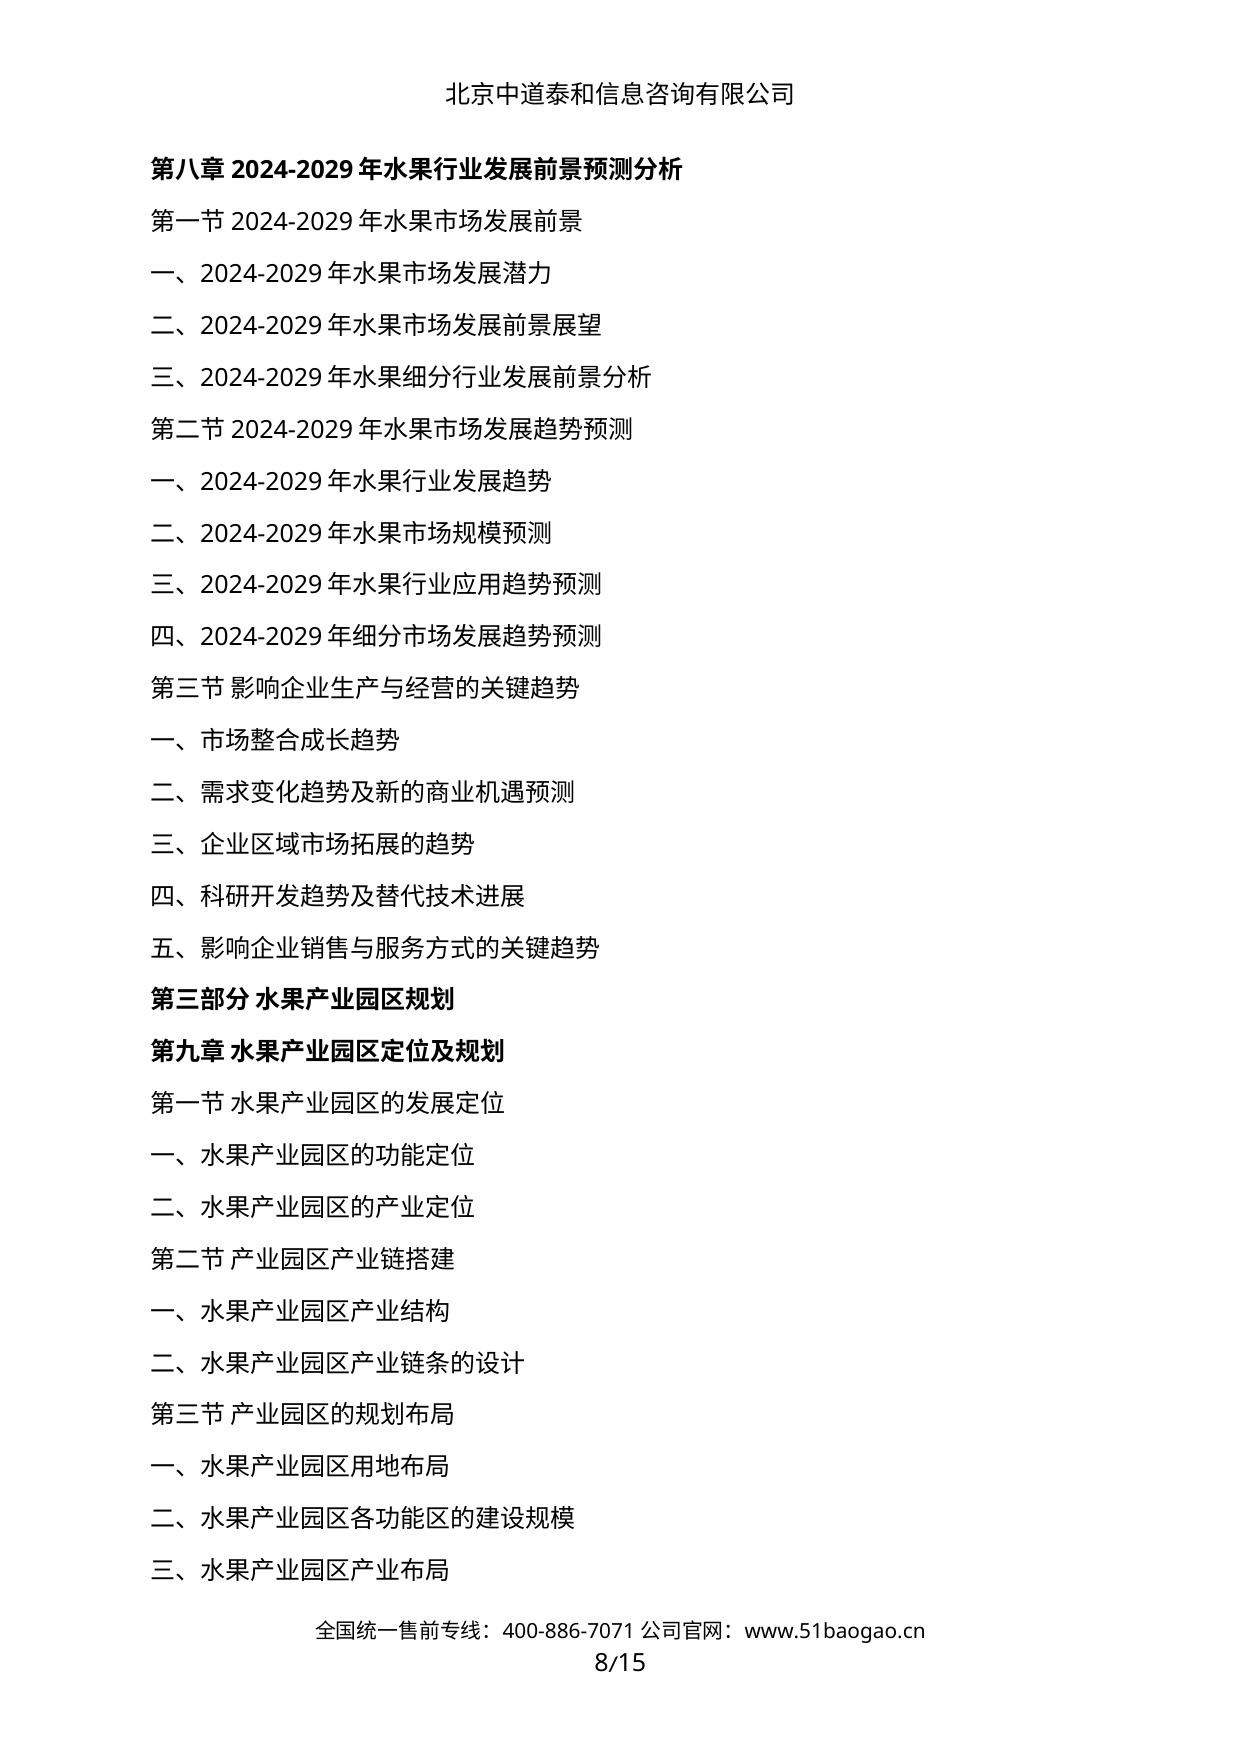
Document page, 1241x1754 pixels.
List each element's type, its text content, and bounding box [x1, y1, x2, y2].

text 第一节 2024-2029年水果市场发展前景 [150, 202, 1090, 238]
text 四、科研开发趋势及替代技术进展 [150, 876, 1090, 912]
text 二、需求变化趋势及新的商业机遇预测 [150, 772, 1090, 809]
text 一、2024-2029年水果市场发展潜力 [150, 254, 1090, 290]
text 三、水果产业园区产业布局 [150, 1551, 1090, 1587]
text 三、2024-2029年水果细分行业发展前景分析 [150, 357, 1090, 394]
text 第三部分 水果产业园区规划 [150, 980, 1090, 1016]
text 第二节 2024-2029年水果市场发展趋势预测 [150, 409, 1090, 446]
text 三、2024-2029年水果行业应用趋势预测 [150, 565, 1090, 601]
text 一、水果产业园区的功能定位 [150, 1136, 1090, 1172]
text 第三节 影响企业生产与经营的关键趋势 [150, 669, 1090, 705]
text 一、水果产业园区用地布局 [150, 1447, 1090, 1483]
text 一、市场整合成长趋势 [150, 721, 1090, 757]
text 一、2024-2029年水果行业发展趋势 [150, 461, 1090, 497]
text 二、2024-2029年水果市场规模预测 [150, 513, 1090, 549]
text 第二节 产业园区产业链搭建 [150, 1239, 1090, 1276]
text 第三节 产业园区的规划布局 [150, 1395, 1090, 1431]
text 二、水果产业园区的产业定位 [150, 1187, 1090, 1224]
text 二、水果产业园区各功能区的建设规模 [150, 1499, 1090, 1535]
text 四、2024-2029年细分市场发展趋势预测 [150, 617, 1090, 653]
text 二、水果产业园区产业链条的设计 [150, 1343, 1090, 1379]
text 五、影响企业销售与服务方式的关键趋势 [150, 928, 1090, 964]
text 第一节 水果产业园区的发展定位 [150, 1084, 1090, 1120]
text 第八章 2024-2029年水果行业发展前景预测分析 [150, 150, 1090, 186]
text 第九章 水果产业园区定位及规划 [150, 1032, 1090, 1068]
text 二、2024-2029年水果市场发展前景展望 [150, 306, 1090, 342]
text 三、企业区域市场拓展的趋势 [150, 824, 1090, 861]
text 一、水果产业园区产业结构 [150, 1291, 1090, 1327]
